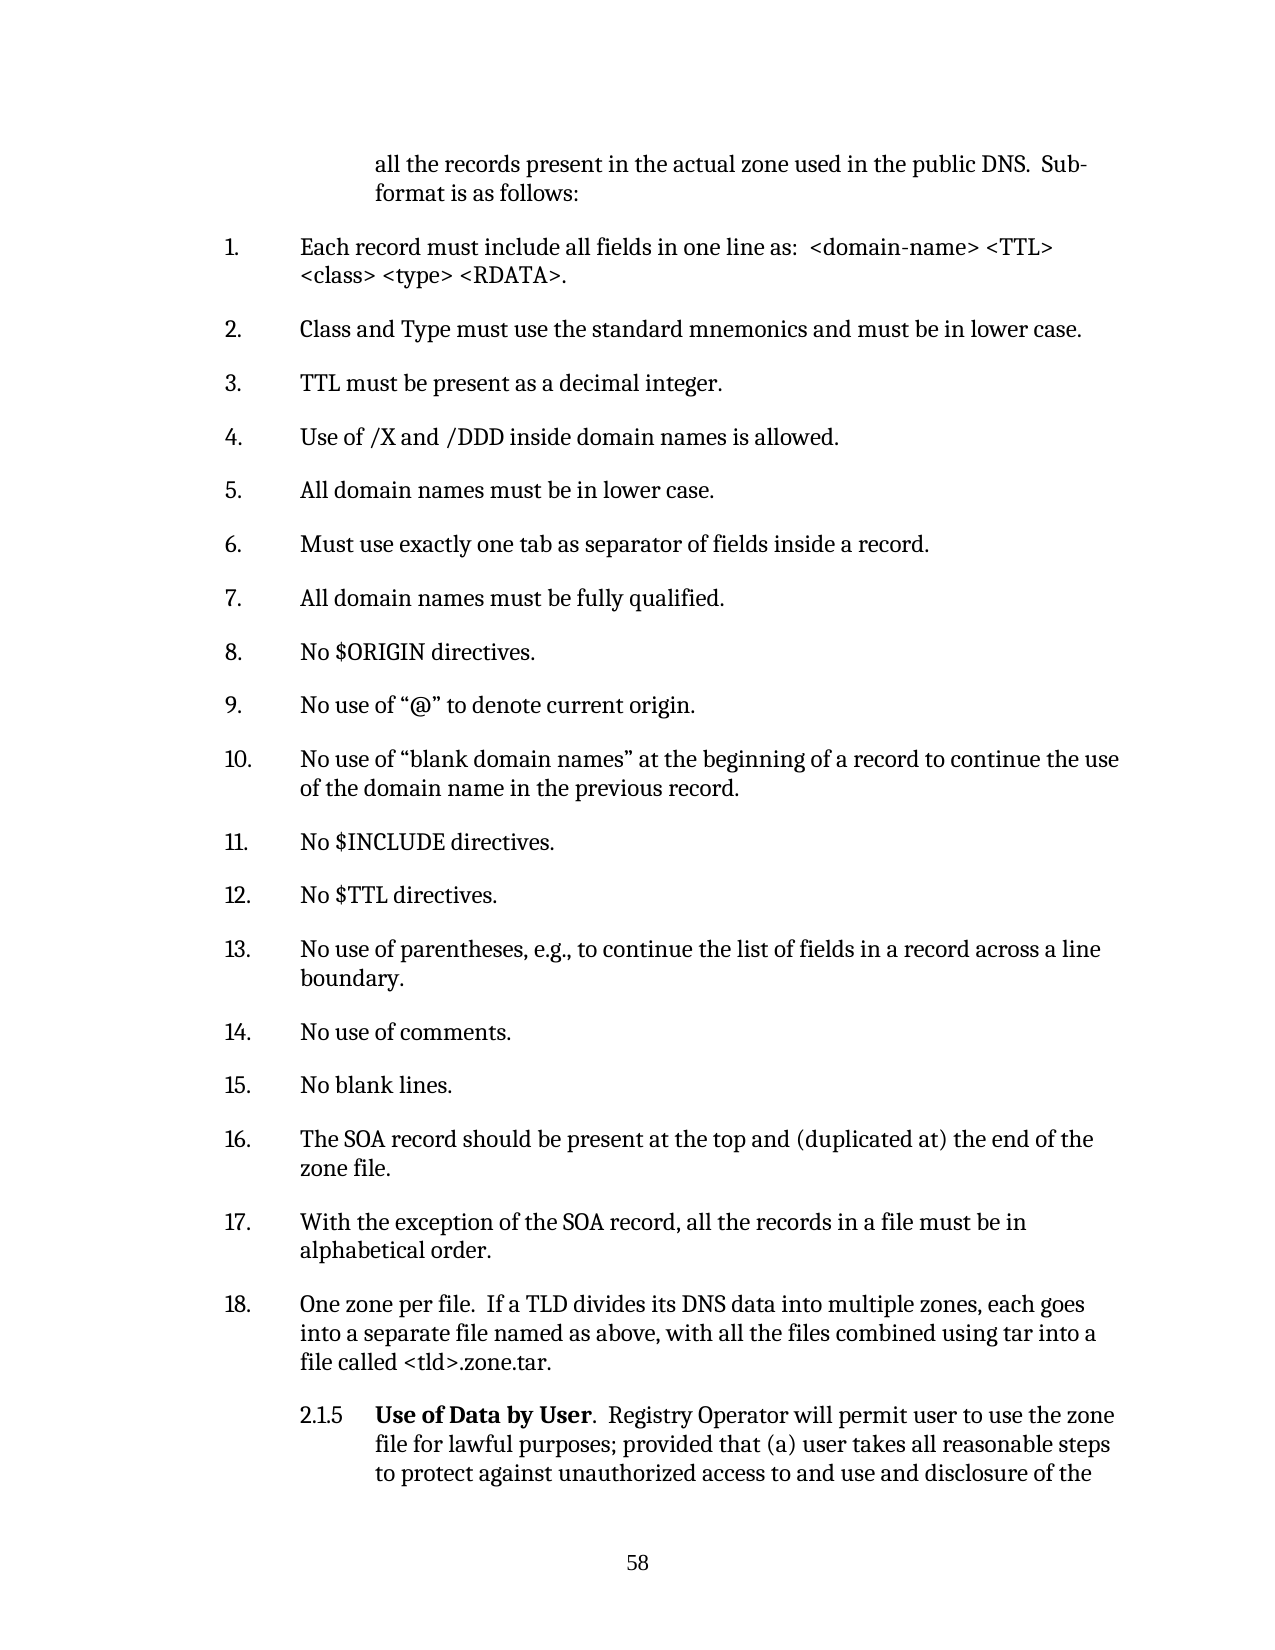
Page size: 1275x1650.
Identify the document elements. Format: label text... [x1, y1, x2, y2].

text No $TTL directives. [225, 881, 1125, 910]
text Use of /X and /DDD inside domain names is allowed. [225, 422, 1125, 451]
text No use of “@” to denote current origin. [225, 691, 1125, 720]
text With the exception of the SOA record, all the records in a file must be in alphabetical order. [225, 1207, 1125, 1265]
text TTL must be present as a decimal integer. [225, 369, 1125, 397]
text No use of comments. [225, 1017, 1125, 1046]
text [300, 150, 1125, 207]
text All domain names must be fully qualified. [225, 584, 1125, 612]
text Must use exactly one tab as separator of fields inside a record. [225, 530, 1125, 559]
text No use of “blank domain names” at the beginning of a record to continue the use of the domain name in the previous record. [225, 745, 1125, 802]
text No $ORIGIN directives. [225, 637, 1125, 666]
text The SOA record should be present at the top and (duplicated at) the end of the zone file. [225, 1125, 1125, 1182]
text No $INCLUDE directives. [225, 827, 1125, 856]
text Each record must include all fields in one line as: <domain-name> <TTL> <class> <type> <RDATA>. [225, 232, 1125, 290]
text All domain names must be in lower case. [225, 476, 1125, 505]
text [300, 1401, 1125, 1487]
text No use of parentheses, e.g., to continue the list of fields in a record across a line boundary. [225, 935, 1125, 992]
text No blank lines. [225, 1071, 1125, 1100]
text Class and Type must use the standard mnemonics and must be in lower case. [225, 315, 1125, 344]
text One zone per file. If a TLD divides its DNS data into multiple zones, each goes into a separate file named as above, with all the files combined using tar into a file called <tld>.zone.tar. [225, 1290, 1125, 1376]
